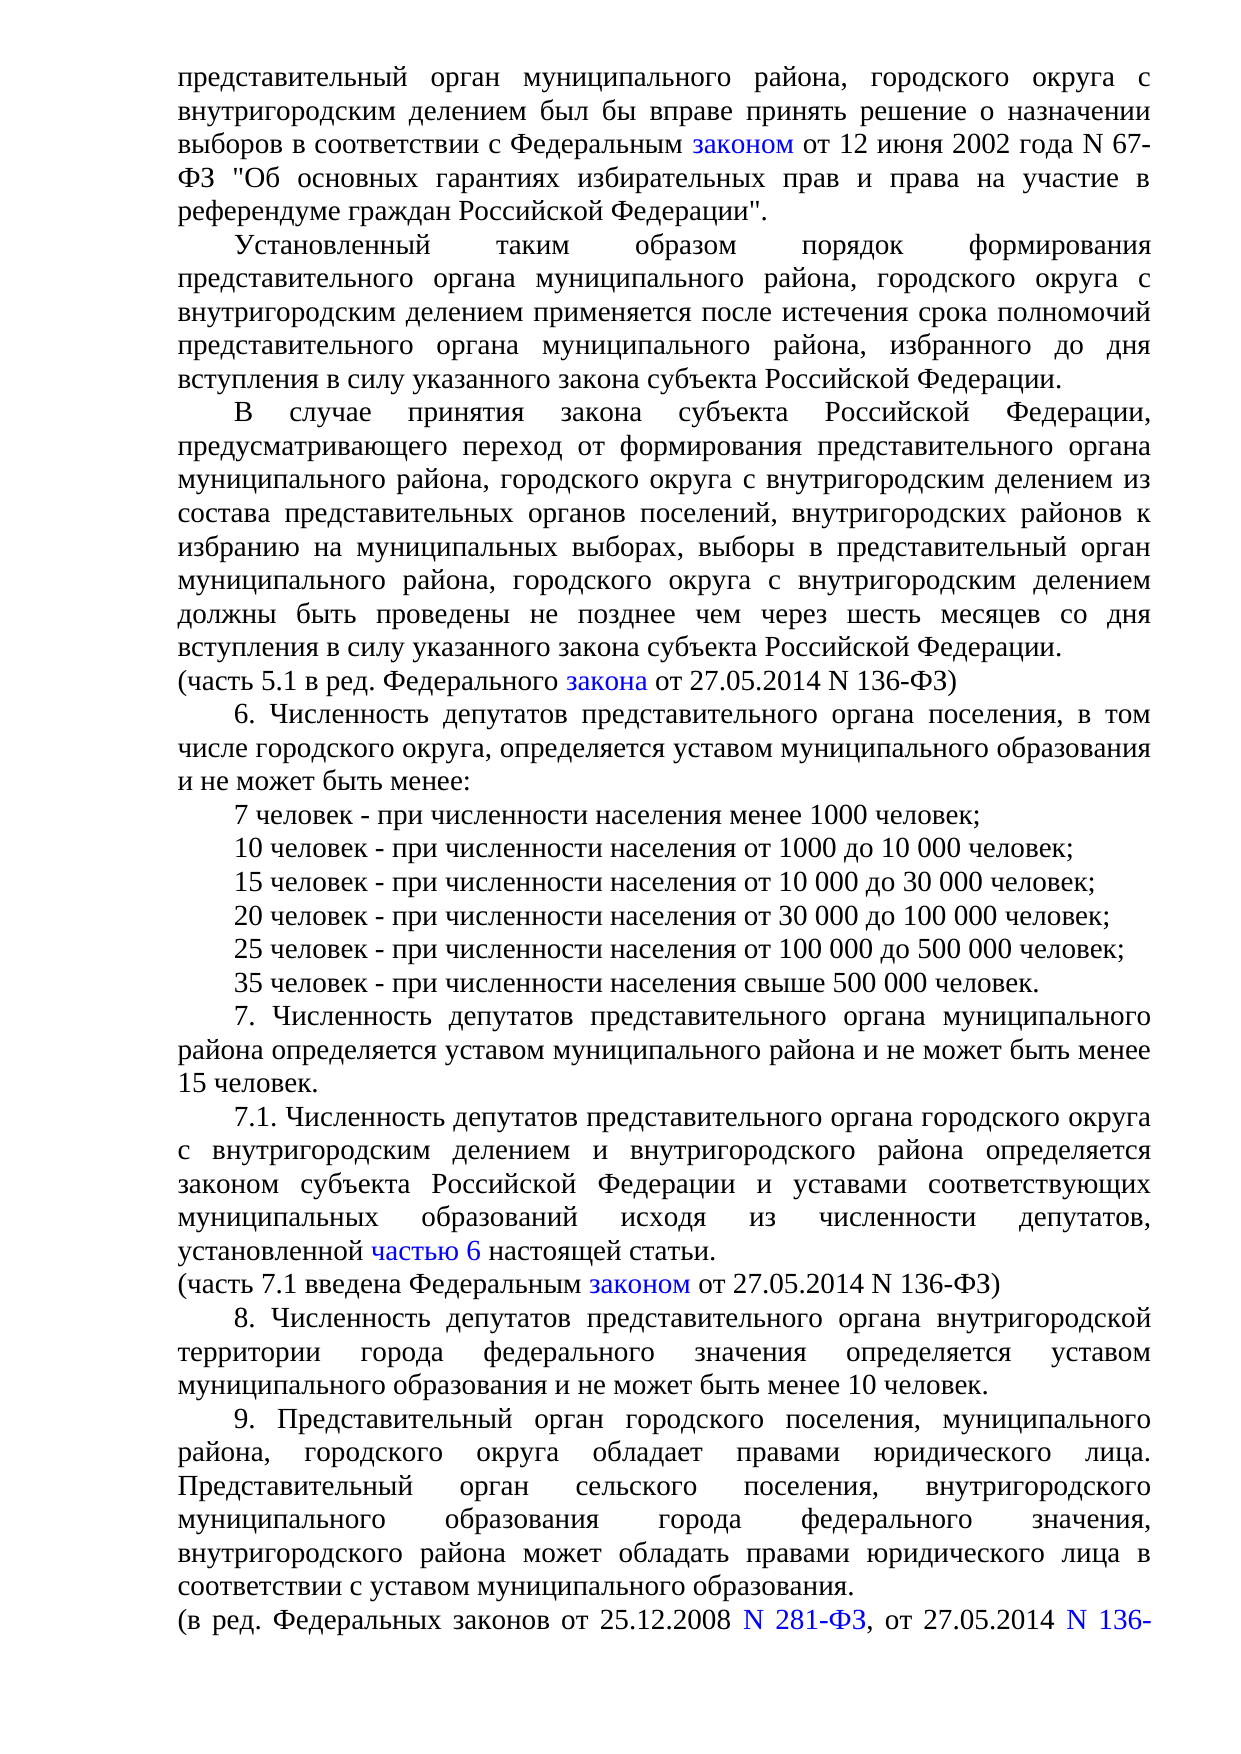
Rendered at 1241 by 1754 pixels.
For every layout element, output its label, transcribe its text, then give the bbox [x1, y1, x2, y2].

text 9. Представительный орган городского поселения, муниципального района, городского округа обладает правами юридического лица. Представительный орган сельского поселения, внутригородского муниципального образования города федерального значения, внутригородского района может обладать правами юридического лица в соответствии с уставом муниципального образования. [177, 1401, 1152, 1602]
text (часть 7.1 введена Федеральным законом от 27.05.2014 N 136-ФЗ) [177, 1267, 1152, 1300]
text 8. Численность депутатов представительного органа внутригородской территории города федерального значения определяется уставом муниципального образования и не может быть менее 10 человек. [177, 1300, 1152, 1401]
text 10 человек - при численности населения от 1000 до 10 000 человек; [177, 831, 1152, 864]
text (часть 5.1 в ред. Федерального закона от 27.05.2014 N 136-ФЗ) [177, 663, 1152, 696]
text 25 человек - при численности населения от 100 000 до 500 000 человек; [177, 931, 1152, 965]
text В случае принятия закона субъекта Российской Федерации, предусматривающего переход от формирования представительного органа муниципального района, городского округа с внутригородским делением из состава представительных органов поселений, внутригородских районов к избранию на муниципальных выборах, выборы в представительный орган муниципального района, городского округа с внутригородским делением должны быть проведены не позднее чем через шесть месяцев со дня вступления в силу указанного закона субъекта Российской Федерации. [177, 394, 1152, 663]
text 7.1. Численность депутатов представительного органа городского округа с внутригородским делением и внутригородского района определяется законом субъекта Российской Федерации и уставами соответствующих муниципальных образований исходя из численности депутатов, установленной частью 6 настоящей статьи. [177, 1099, 1152, 1267]
text 7 человек - при численности населения менее 1000 человек; [177, 797, 1152, 831]
text 20 человек - при численности населения от 30 000 до 100 000 человек; [177, 898, 1152, 931]
text 6. Численность депутатов представительного органа поселения, в том числе городского округа, определяется уставом муниципального образования и не может быть менее: [177, 696, 1152, 797]
text Установленный таким образом порядок формирования представительного органа муниципального района, городского округа с внутригородским делением применяется после истечения срока полномочий представительного органа муниципального района, избранного до дня вступления в силу указанного закона субъекта Российской Федерации. [177, 227, 1152, 394]
text 7. Численность депутатов представительного органа муниципального района определяется уставом муниципального района и не может быть менее 15 человек. [177, 998, 1152, 1099]
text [177, 59, 1152, 227]
text 15 человек - при численности населения от 10 000 до 30 000 человек; [177, 864, 1152, 898]
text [177, 1602, 1152, 1636]
text 35 человек - при численности населения свыше 500 000 человек. [177, 965, 1152, 998]
